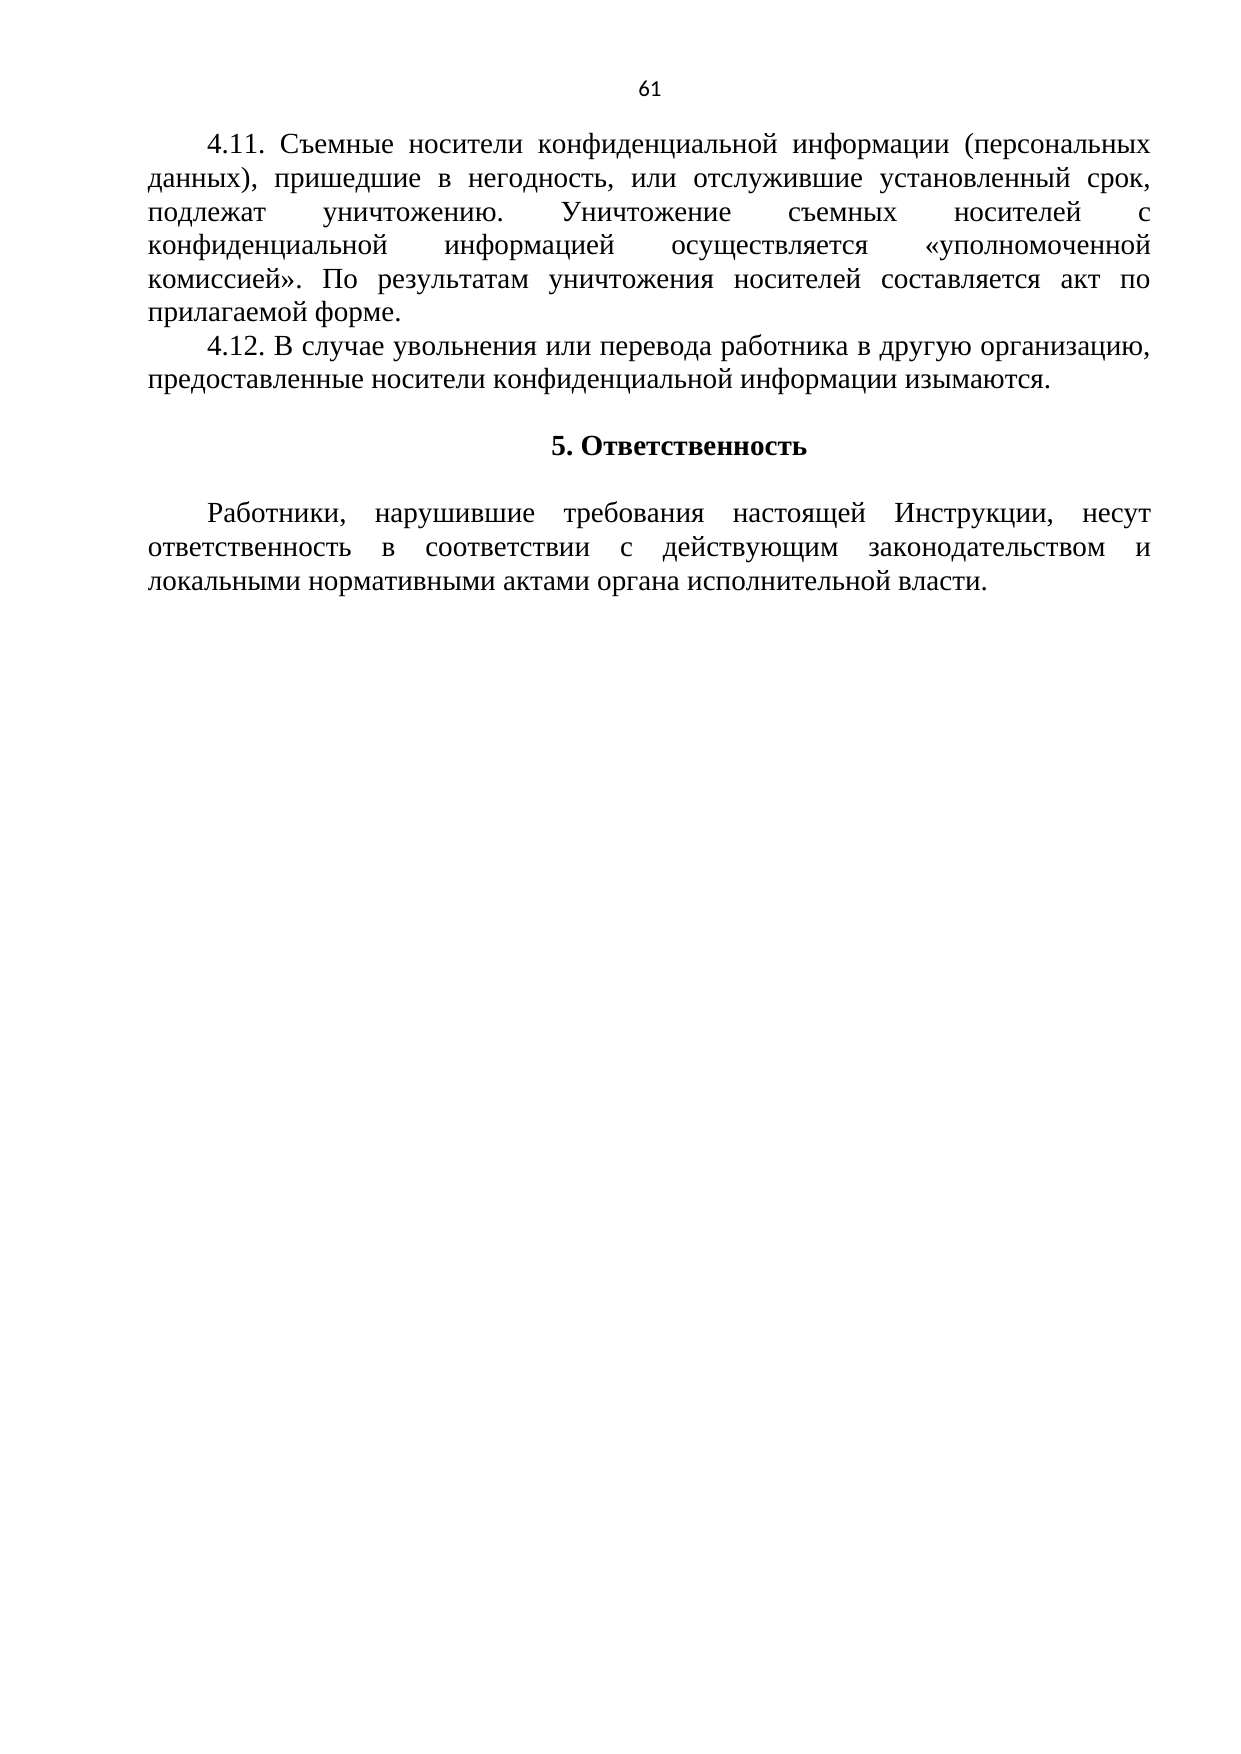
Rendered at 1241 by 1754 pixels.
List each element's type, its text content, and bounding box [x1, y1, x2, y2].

text 4.12. В случае увольнения или перевода работника в другую организацию, предоставленные носители конфиденциальной информации изымаются. [148, 328, 1152, 395]
text Работники, нарушившие требования настоящей Инструкции, несут ответственность в соответствии с действующим законодательством и локальными нормативными актами органа исполнительной власти. [148, 496, 1152, 596]
subtitle 5. Ответственность [148, 428, 1152, 462]
text 4.11. Съемные носители конфиденциальной информации (персональных данных), пришедшие в негодность, или отслужившие установленный срок, подлежат уничтожению. Уничтожение съемных носителей с конфиденциальной информацией осуществляется «уполномоченной комиссией». По результатам уничтожения носителей составляется акт по прилагаемой форме. [148, 127, 1152, 328]
